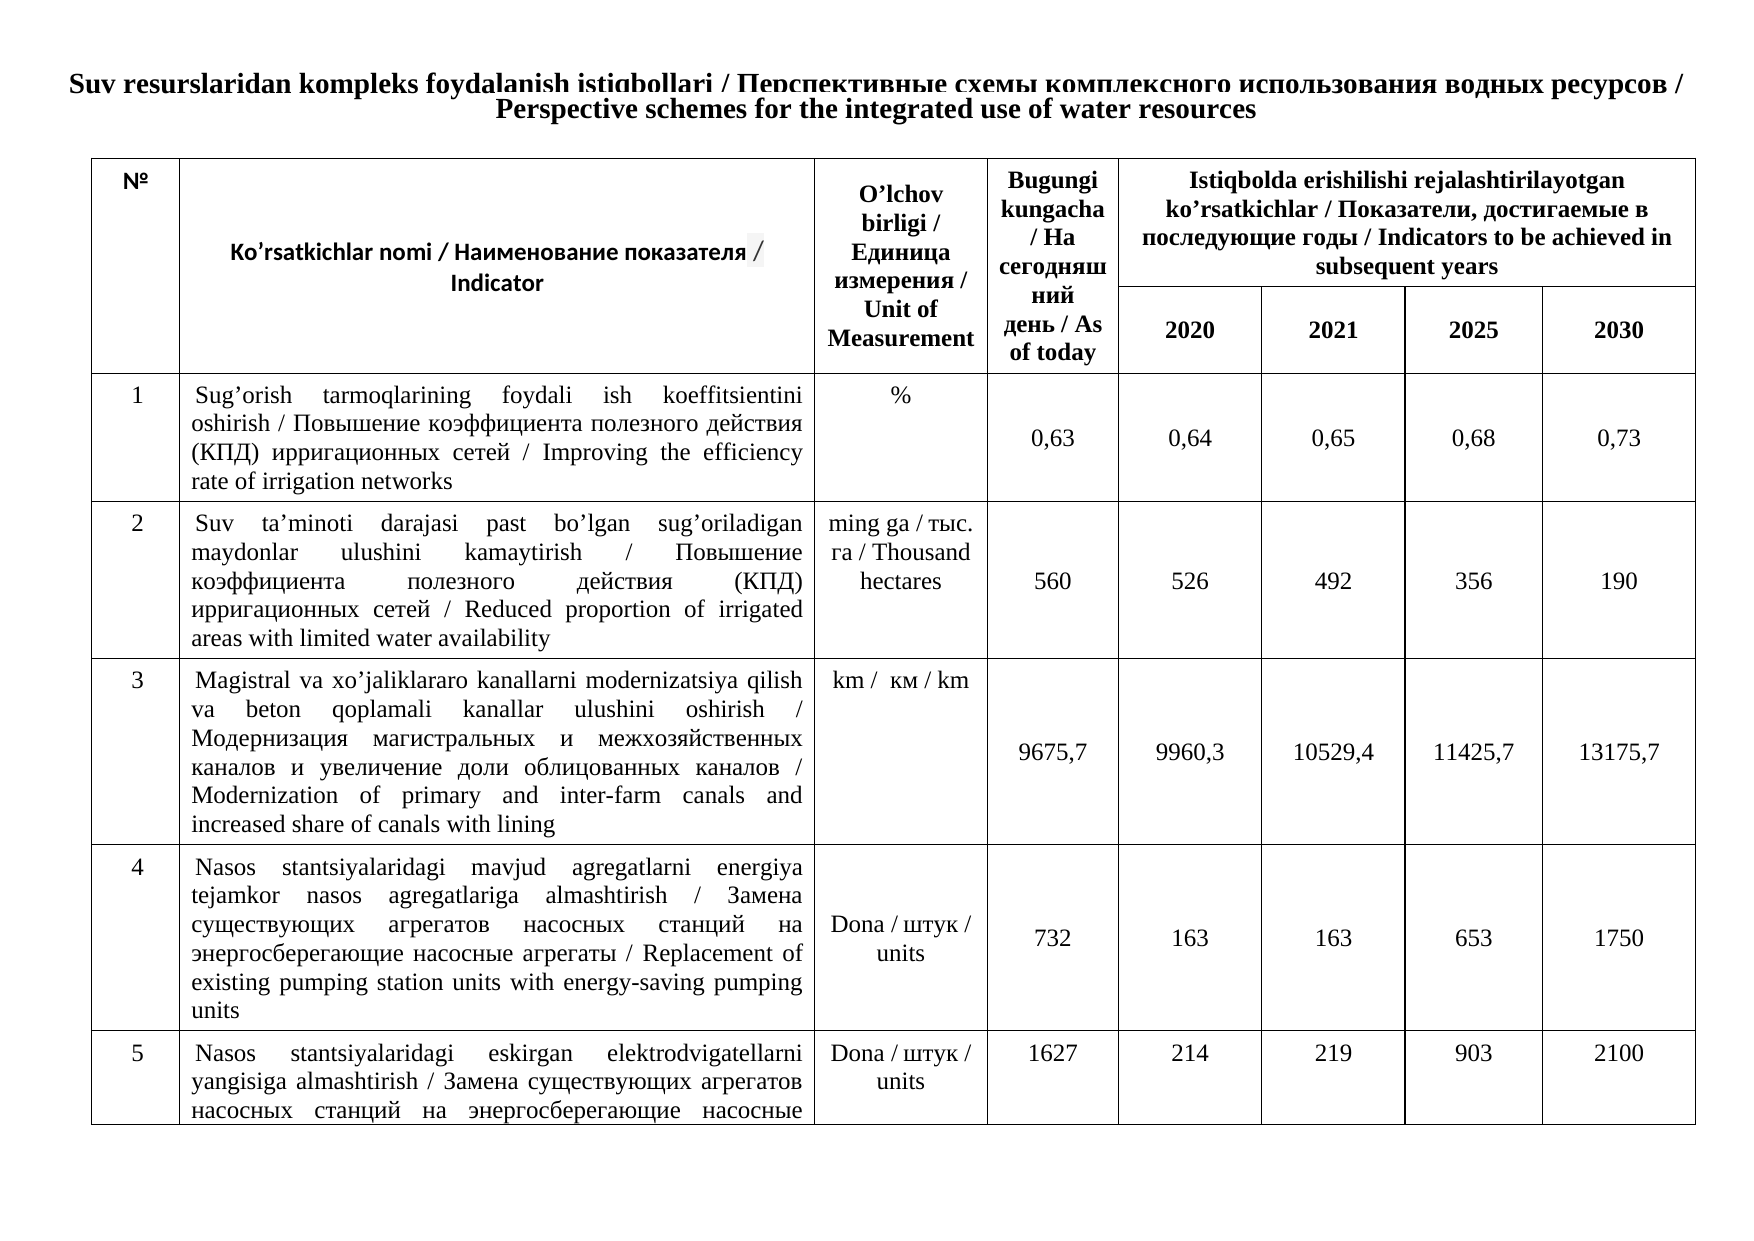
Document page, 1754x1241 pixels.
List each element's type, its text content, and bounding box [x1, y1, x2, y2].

table_cell Nasos stantsiyalaridagi mavjud agregatlarni energiya tejamkor nasos agregatlariga almashtirish / Замена существующих агрегатов насосных станций на энергосберегающие насосные агрегаты / Replacement of existing pumping station units with energy-saving pumping units [180, 845, 814, 1030]
table_cell Dona / штук / units [815, 845, 987, 1030]
table_cell 219 [1262, 1031, 1404, 1124]
table_cell 4 [92, 845, 179, 1030]
table_cell 2030 [1543, 287, 1695, 372]
table_cell 163 [1262, 845, 1404, 1030]
table_cell 1 [92, 374, 179, 501]
table_cell ming ga / тыс. га / Thousand hectares [815, 502, 987, 658]
table_cell 526 [1119, 502, 1261, 658]
table_cell 1627 [988, 1031, 1118, 1124]
table_cell Dona / штук / units [815, 1031, 987, 1124]
text Suv resurslaridan kompleks foydalanish istiqbollari / Перспективные схемы комплексного использования водных ресурсов / Perspective schemes for the integrated use of water resources [1257, 74, 1693, 124]
table_cell 2 [92, 502, 179, 658]
table_cell km / км / km [815, 659, 987, 844]
table_cell 10529,4 [1262, 659, 1404, 844]
table_cell Sug’orish tarmoqlarining foydali ish koeffitsientini oshirish / Повышение коэффициента полезного действия (КПД) ирригационных сетей / Improving the efficiency rate of irrigation networks [180, 374, 814, 501]
table_cell 214 [1119, 1031, 1261, 1124]
table_cell 0,63 [988, 374, 1118, 501]
table_cell 0,65 [1262, 374, 1404, 501]
table_cell 190 [1543, 502, 1695, 658]
table_header O’lchov birligi / Единица измерения / Unit of Measurement [815, 159, 987, 372]
table_header Istiqbolda erishilishi rejalashtirilayotgan ko’rsatkichlar / Показатели, достигаемые в последующие годы / Indicators to be achieved in subsequent years [1119, 159, 1695, 286]
table_cell 2025 [1406, 287, 1542, 372]
table_cell 0,73 [1543, 374, 1695, 501]
table_cell 356 [1406, 502, 1542, 658]
table_cell 5 [92, 1031, 179, 1124]
table_cell 2021 [1262, 287, 1404, 372]
table_cell 903 [1406, 1031, 1542, 1124]
table_cell % [815, 374, 987, 501]
table_cell 2100 [1543, 1031, 1695, 1124]
table_cell 560 [988, 502, 1118, 658]
table_cell 163 [1119, 845, 1261, 1030]
table_cell 653 [1406, 845, 1542, 1030]
table_cell Magistral va xo’jaliklararo kanallarni modernizatsiya qilish va beton qoplamali kanallar ulushini oshirish / Модернизация магистральных и межхозяйственных каналов и увеличение доли облицованных каналов / Modernization of primary and inter-farm canals and increased share of canals with lining [180, 659, 814, 844]
table_cell 2020 [1119, 287, 1261, 372]
table_cell 0,68 [1406, 374, 1542, 501]
table_cell 3 [92, 659, 179, 844]
table_cell 9675,7 [988, 659, 1118, 844]
table_cell 11425,7 [1406, 659, 1542, 844]
table_header № [92, 159, 179, 372]
table_cell 0,64 [1119, 374, 1261, 501]
text Suv resurslaridan kompleks foydalanish istiqbollari / Перспективные схемы комплексного использования водных ресурсов / Perspective schemes for the integrated use of water resources [59, 74, 495, 124]
table_cell Suv ta’minoti darajasi past bo’lgan sug’oriladigan maydonlar ulushini kamaytirish / Повышение коэффициента полезного действия (КПД) ирригационных сетей / Reduced proportion of irrigated areas with limited water availability [180, 502, 814, 658]
table_header Ko’rsatkichlar nomi / Наименование показателя / Indicator [180, 159, 814, 372]
table_header Bugungi kungacha / На сегодняшний день / As of today [988, 159, 1118, 372]
table_cell 732 [988, 845, 1118, 1030]
table_cell 1750 [1543, 845, 1695, 1030]
table_cell 13175,7 [1543, 659, 1695, 844]
table_cell 9960,3 [1119, 659, 1261, 844]
table_cell 492 [1262, 502, 1404, 658]
